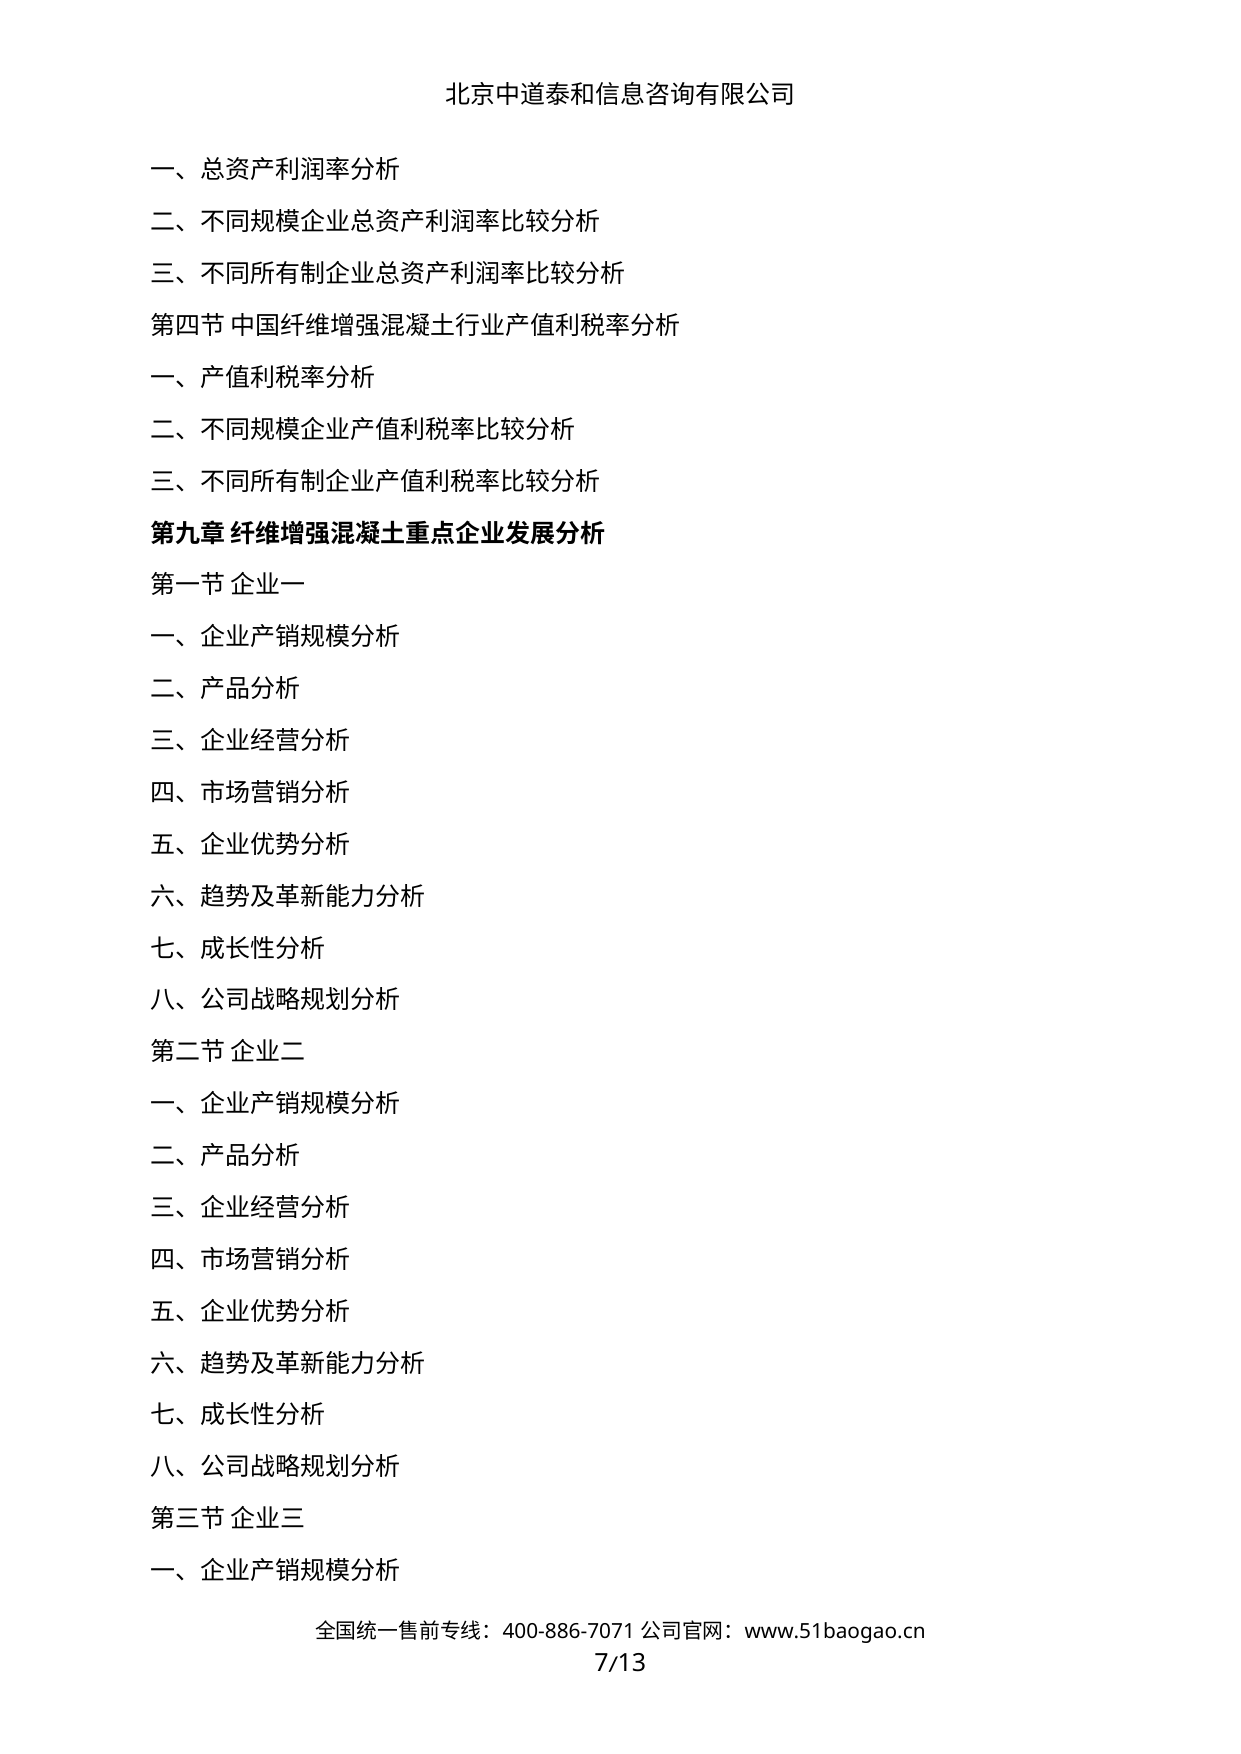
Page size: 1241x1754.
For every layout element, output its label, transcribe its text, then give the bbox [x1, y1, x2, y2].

text 六、趋势及革新能力分析 [150, 876, 1090, 912]
text 一、企业产销规模分析 [150, 1551, 1090, 1587]
text 七、成长性分析 [150, 928, 1090, 964]
text 七、成长性分析 [150, 1395, 1090, 1431]
text 第一节 企业一 [150, 565, 1090, 601]
text 五、企业优势分析 [150, 824, 1090, 861]
text 一、产值利税率分析 [150, 357, 1090, 394]
text 五、企业优势分析 [150, 1291, 1090, 1327]
text 第四节 中国纤维增强混凝土行业产值利税率分析 [150, 306, 1090, 342]
text 第二节 企业二 [150, 1032, 1090, 1068]
text 八、公司战略规划分析 [150, 1447, 1090, 1483]
text 四、市场营销分析 [150, 772, 1090, 809]
text 三、不同所有制企业产值利税率比较分析 [150, 461, 1090, 497]
text 六、趋势及革新能力分析 [150, 1343, 1090, 1379]
text 二、产品分析 [150, 669, 1090, 705]
text 一、总资产利润率分析 [150, 150, 1090, 186]
text 四、市场营销分析 [150, 1239, 1090, 1276]
text 二、不同规模企业产值利税率比较分析 [150, 409, 1090, 446]
text 八、公司战略规划分析 [150, 980, 1090, 1016]
text 二、不同规模企业总资产利润率比较分析 [150, 202, 1090, 238]
text 二、产品分析 [150, 1136, 1090, 1172]
text 三、企业经营分析 [150, 721, 1090, 757]
text 三、不同所有制企业总资产利润率比较分析 [150, 254, 1090, 290]
text 第九章 纤维增强混凝土重点企业发展分析 [150, 513, 1090, 549]
text 一、企业产销规模分析 [150, 617, 1090, 653]
text 一、企业产销规模分析 [150, 1084, 1090, 1120]
text 第三节 企业三 [150, 1499, 1090, 1535]
text 三、企业经营分析 [150, 1187, 1090, 1224]
